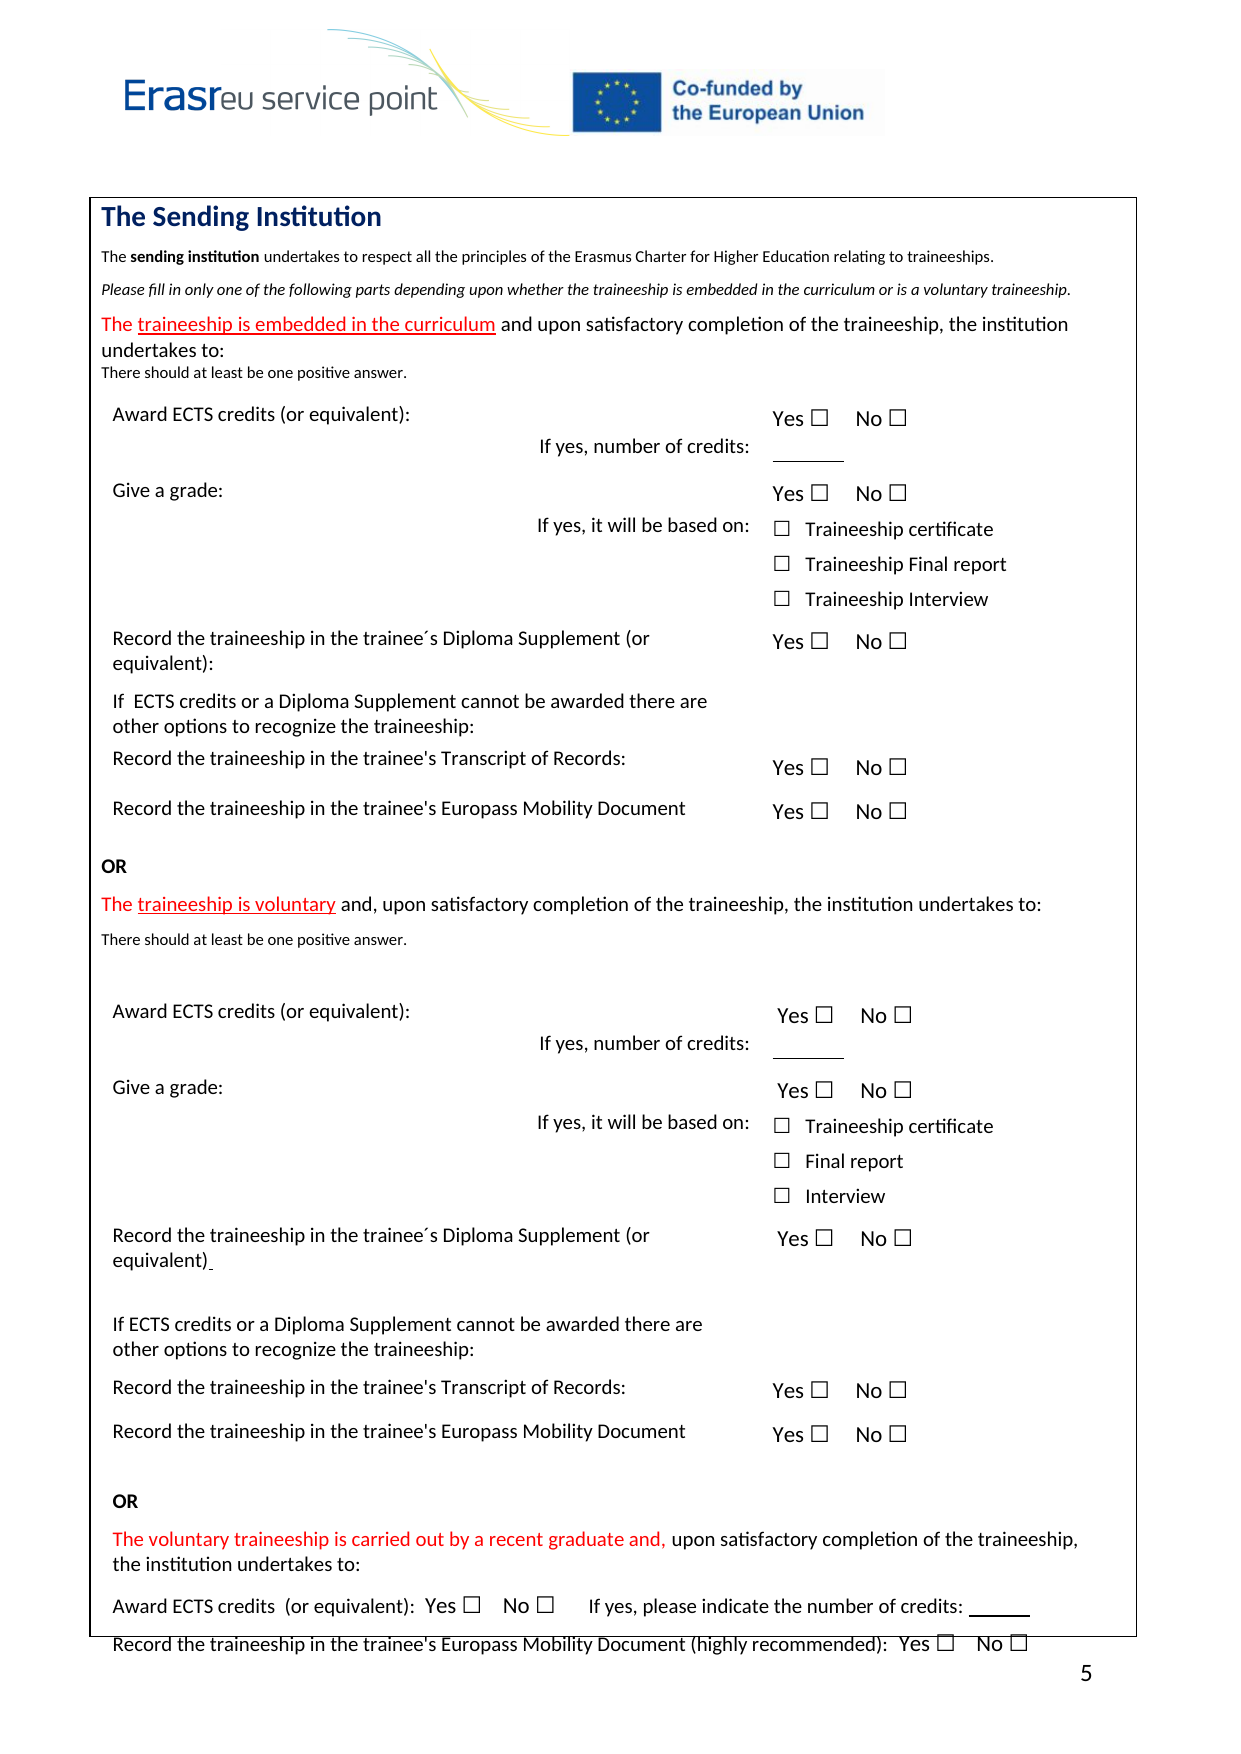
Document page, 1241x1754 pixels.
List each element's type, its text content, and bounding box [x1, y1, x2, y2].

picture [117, 29, 886, 136]
table_cell The Sending Institution The sending institution undertakes to respect all the principles of the Erasmus Charter for Higher Education relating to traineeships. Please fill in only one of the following parts depending upon whether the traineeship is embedded in the curriculum or is a voluntary traineeship. The traineeship is embedded in the curriculum and upon satisfactory completion of the traineeship, the institution undertakes to: There should at least be one positive answer. OR The traineeship is voluntary and, upon satisfactory completion of the traineeship, the institution undertakes to: There should at least be one positive answer. [91, 198, 1136, 1636]
